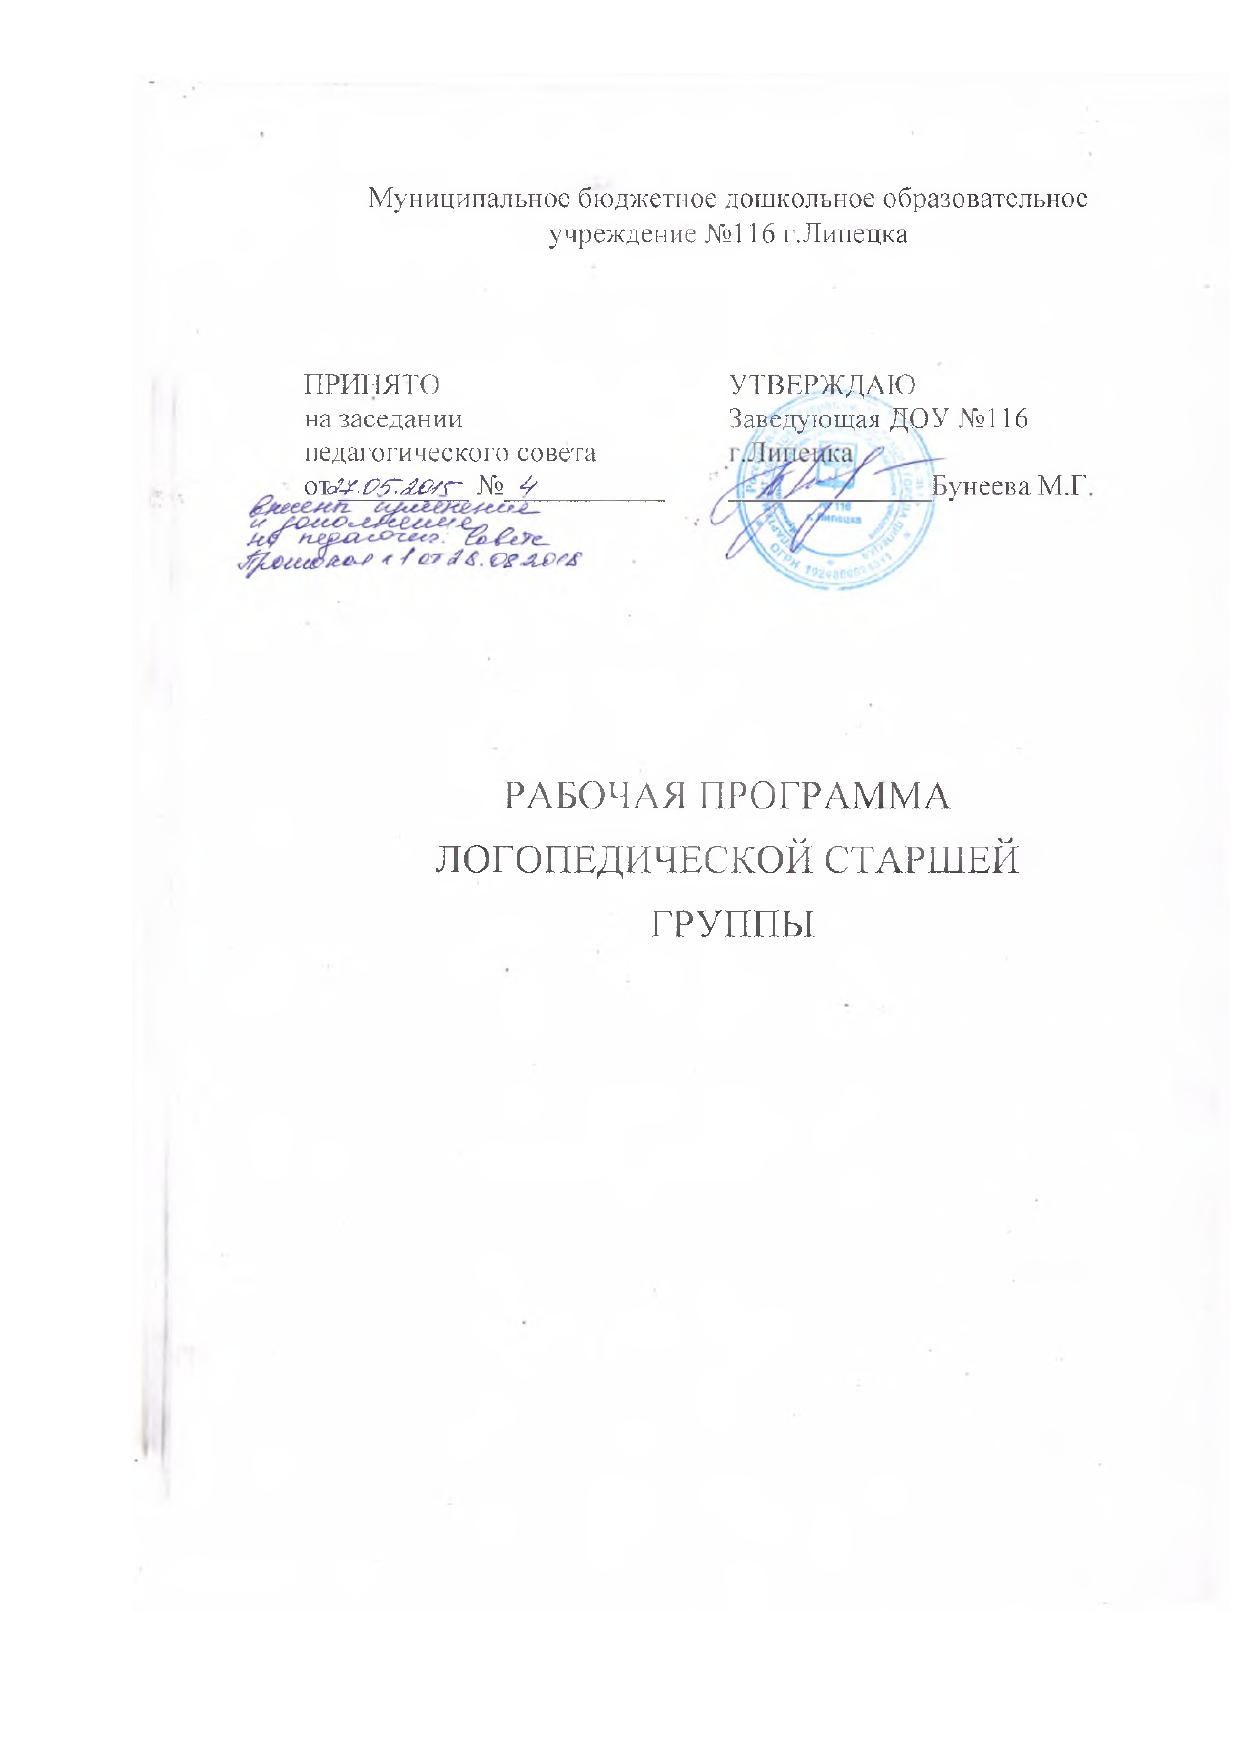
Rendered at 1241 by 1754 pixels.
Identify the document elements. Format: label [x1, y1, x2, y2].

picture [132, 73, 1230, 1612]
